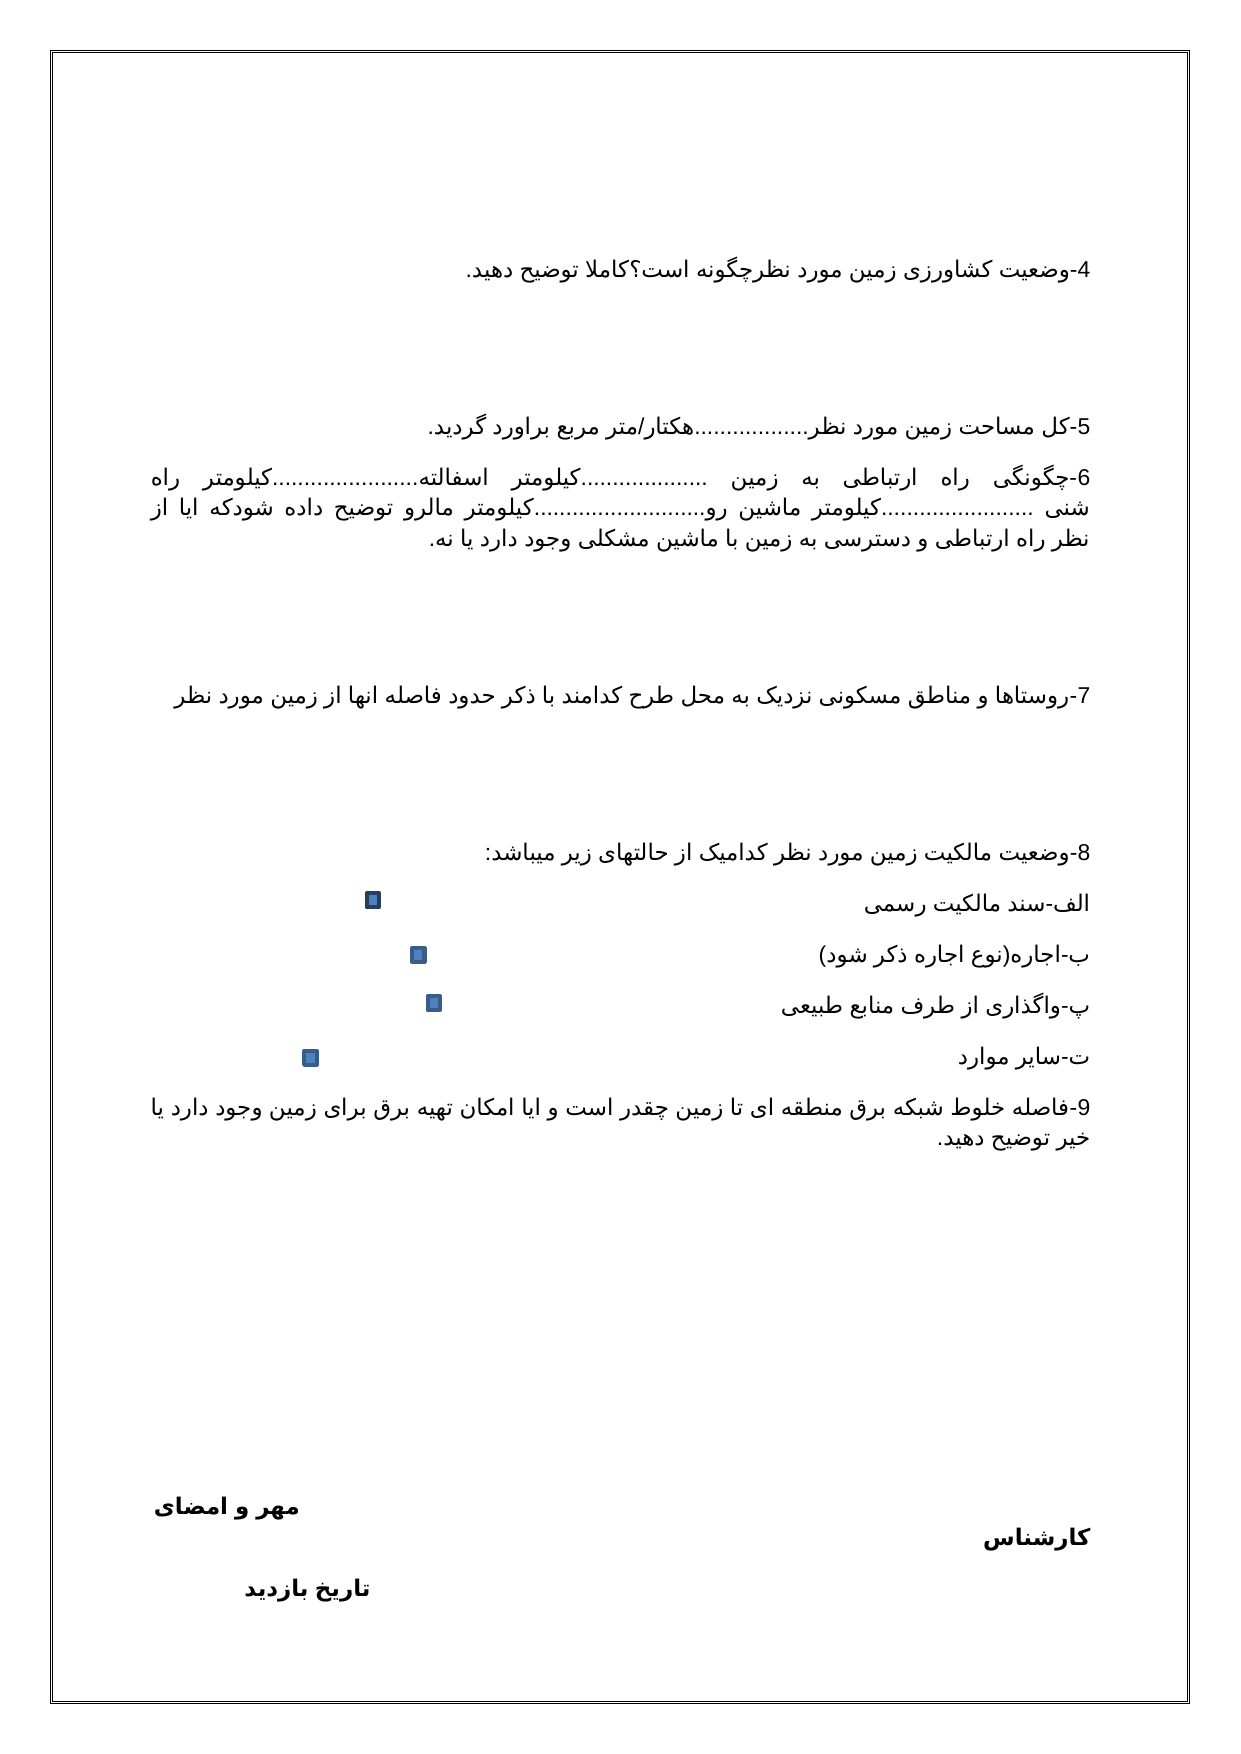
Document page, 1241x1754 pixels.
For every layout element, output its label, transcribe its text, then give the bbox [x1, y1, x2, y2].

text 7-روستاها و مناطق مسکونی نزدیک به محل طرح کدامند با ذکر حدود فاصله انها از زمین مورد نظر [150, 682, 1090, 708]
text پ-واگذاری از طرف منابع طبیعی [150, 992, 1090, 1018]
text ت-سایر موارد [150, 1043, 1090, 1069]
text 5-کل مساحت زمین مورد نظر..................هکتار/متر مربع براورد گردید. [150, 413, 1090, 439]
text 4-وضعیت کشاورزی زمین مورد نظرچگونه است؟کاملا توضیح دهید. [150, 256, 1090, 282]
text مهر و امضای کارشناس [150, 1493, 1090, 1550]
text 9-فاصله خلوط شبکه برق منطقه ای تا زمین چقدر است و ایا امکان تهیه برق برای زمین وجود دارد یا خیر توضیح دهید. [150, 1094, 1090, 1151]
text 8-وضعیت مالکیت زمین مورد نظر کدامیک از حالتهای زیر میباشد: [150, 839, 1090, 865]
text تاریخ بازدید [150, 1574, 1090, 1601]
text ب-اجاره(نوع اجاره ذکر شود) [150, 941, 1090, 967]
text الف-سند مالکیت رسمی [150, 890, 1090, 916]
text 6-چگونگی راه ارتباطی به زمین ....................کیلومتر اسفالته.......................کیلومتر راه شنی ........................کیلومتر ماشین رو...........................کیلومتر مالرو توضیح داده شودکه ایا از نظر راه ارتباطی و دسترسی به زمین با ماشین مشکلی وجود دارد یا نه. [150, 464, 1090, 551]
